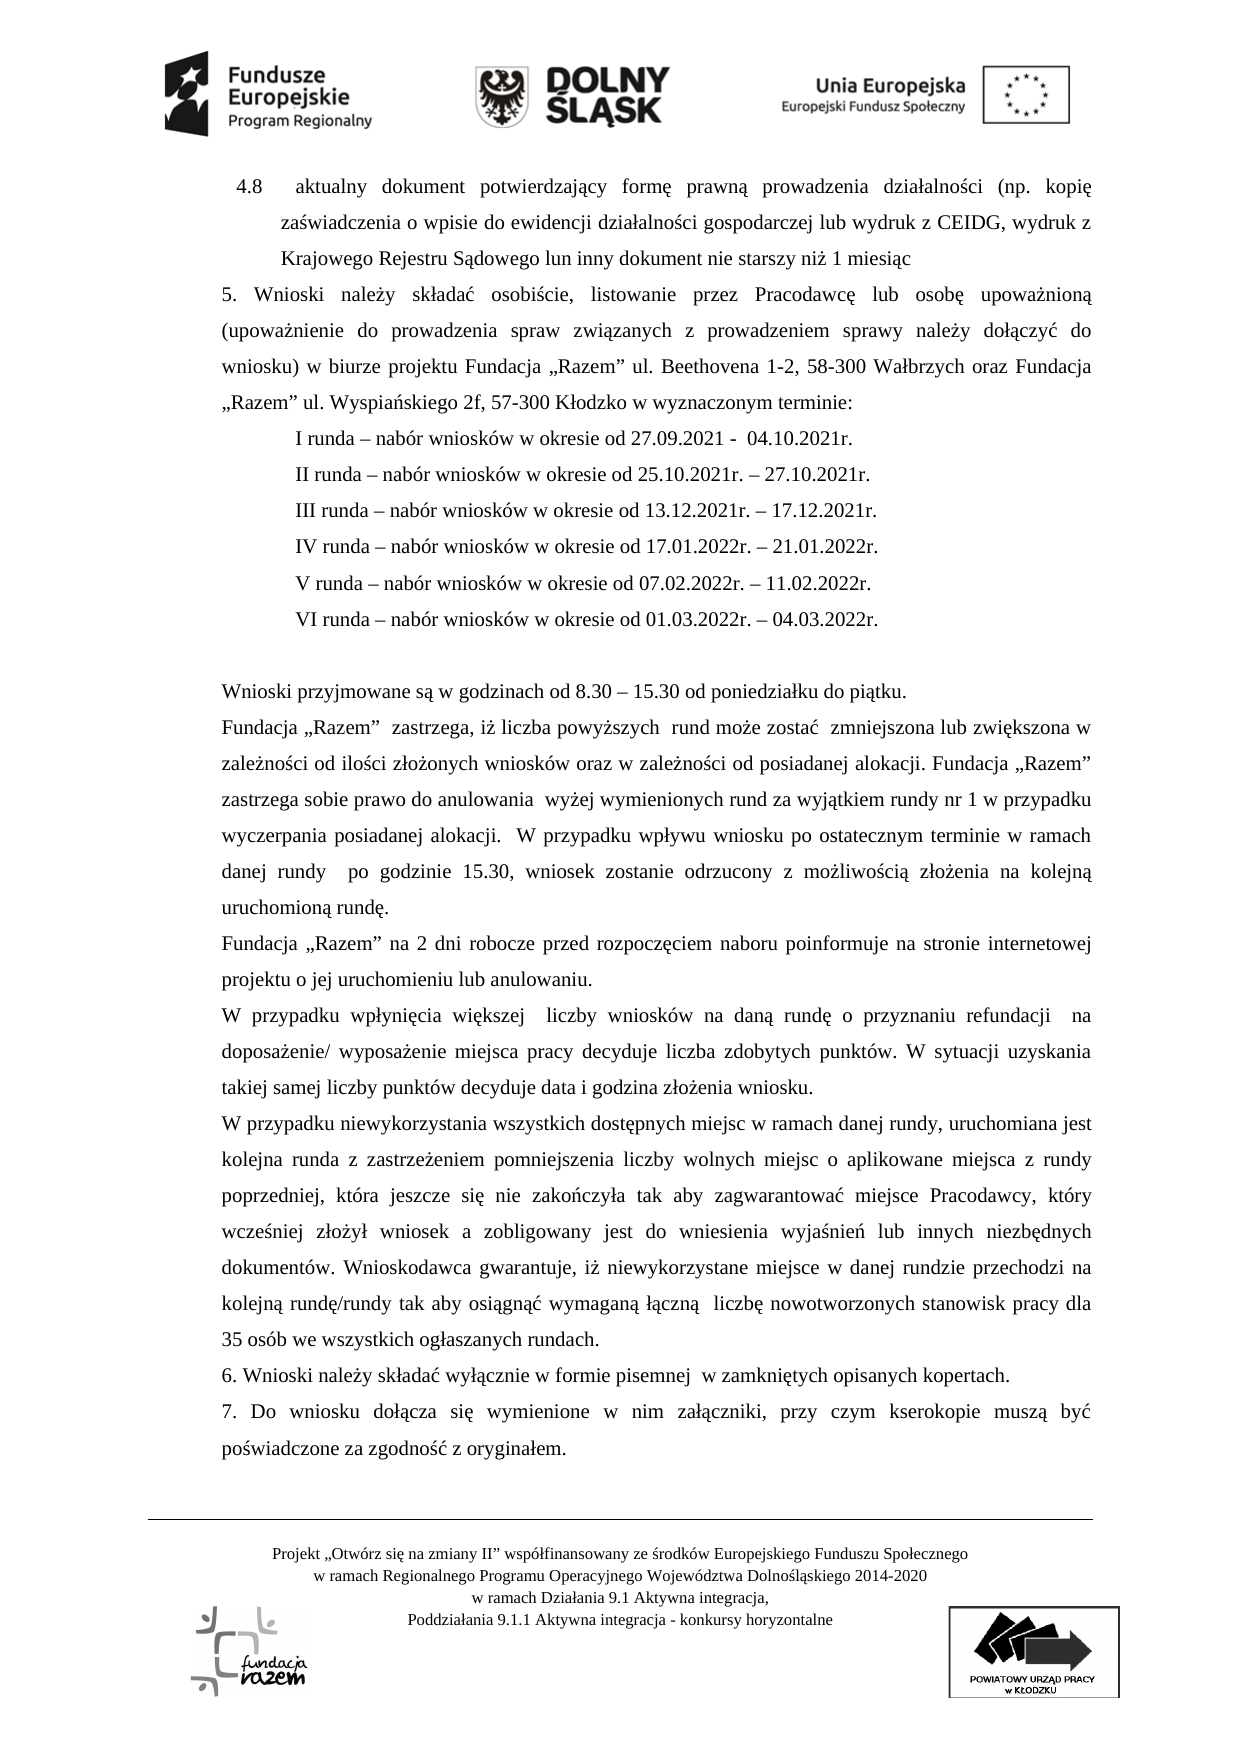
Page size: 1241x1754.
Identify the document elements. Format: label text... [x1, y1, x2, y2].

text V runda – nabór wniosków w okresie od 07.02.2022r. – 11.02.2022r. [221, 570, 1093, 594]
text II runda – nabór wniosków w okresie od 25.10.2021r. – 27.10.2021r. [221, 462, 1093, 486]
text 7. Do wniosku dołącza się wymienione w nim załączniki, przy czym kserokopie muszą być poświadczone za zgodność z oryginałem. [221, 1399, 1093, 1459]
text Wnioski przyjmowane są w godzinach od 8.30 – 15.30 od poniedziałku do piątku. [148, 678, 1093, 703]
text W przypadku niewykorzystania wszystkich dostępnych miejsc w ramach danej rundy, uruchomiana jest kolejna runda z zastrzeżeniem pomniejszenia liczby wolnych miejsc o aplikowane miejsca z rundy poprzedniej, która jeszcze się nie zakończyła tak aby zagwarantować miejsce Pracodawcy, który wcześniej złożył wniosek a zobligowany jest do wniesienia wyjaśnień lub innych niezbędnych dokumentów. Wnioskodawca gwarantuje, iż niewykorzystane miejsce w danej rundzie przechodzi na kolejną rundę/rundy tak aby osiągnąć wymaganą łączną liczbę nowotworzonych stanowisk pracy dla 35 osób we wszystkich ogłaszanych rundach. [221, 1111, 1093, 1351]
text 6. Wnioski należy składać wyłącznie w formie pisemnej w zamkniętych opisanych kopertach. [148, 1363, 1093, 1387]
text VI runda – nabór wniosków w okresie od 01.03.2022r. – 04.03.2022r. [221, 606, 1093, 631]
text 5. Wnioski należy składać osobiście, listowanie przez Pracodawcę lub osobę upoważnioną (upoważnienie do prowadzenia spraw związanych z prowadzeniem sprawy należy dołączyć do wniosku) w biurze projektu Fundacja „Razem” ul. Beethovena 1-2, 58-300 Wałbrzych oraz Fundacja „Razem” ul. Wyspiańskiego 2f, 57-300 Kłodzko w wyznaczonym terminie: [221, 282, 1093, 414]
text Fundacja „Razem” na 2 dni robocze przed rozpoczęciem naboru poinformuje na stronie internetowej projektu o jej uruchomieniu lub anulowaniu. [221, 931, 1093, 991]
text W przypadku wpłynięcia większej liczby wniosków na daną rundę o przyznaniu refundacji na doposażenie/ wyposażenie miejsca pracy decyduje liczba zdobytych punktów. W sytuacji uzyskania takiej samej liczby punktów decyduje data i godzina złożenia wniosku. [221, 1003, 1093, 1099]
text III runda – nabór wniosków w okresie od 13.12.2021r. – 17.12.2021r. IV runda – nabór wniosków w okresie od 17.01.2022r. – 21.01.2022r. [295, 498, 1093, 558]
picture [190, 1606, 308, 1697]
picture [147, 47, 1092, 142]
text Fundacja „Razem” zastrzega, iż liczba powyższych rund może zostać zmniejszona lub zwiększona w zależności od ilości złożonych wniosków oraz w zależności od posiadanej alokacji. Fundacja „Razem” zastrzega sobie prawo do anulowania wyżej wymienionych rund za wyjątkiem rundy nr 1 w przypadku wyczerpania posiadanej alokacji. W przypadku wpływu wniosku po ostatecznym terminie w ramach danej rundy po godzinie 15.30, wniosek zostanie odrzucony z możliwością złożenia na kolejną uruchomioną rundę. [221, 714, 1093, 919]
list aktualny dokument potwierdzający formę prawną prowadzenia działalności (np. kopię zaświadczenia o wpisie do ewidencji działalności gospodarczej lub wydruk z CEIDG, wydruk z Krajowego Rejestru Sądowego lun inny dokument nie starszy niż 1 miesiąc [236, 174, 1093, 270]
text I runda – nabór wniosków w okresie od 27.09.2021 - 04.10.2021r. [221, 426, 1093, 450]
picture [948, 1606, 1120, 1697]
